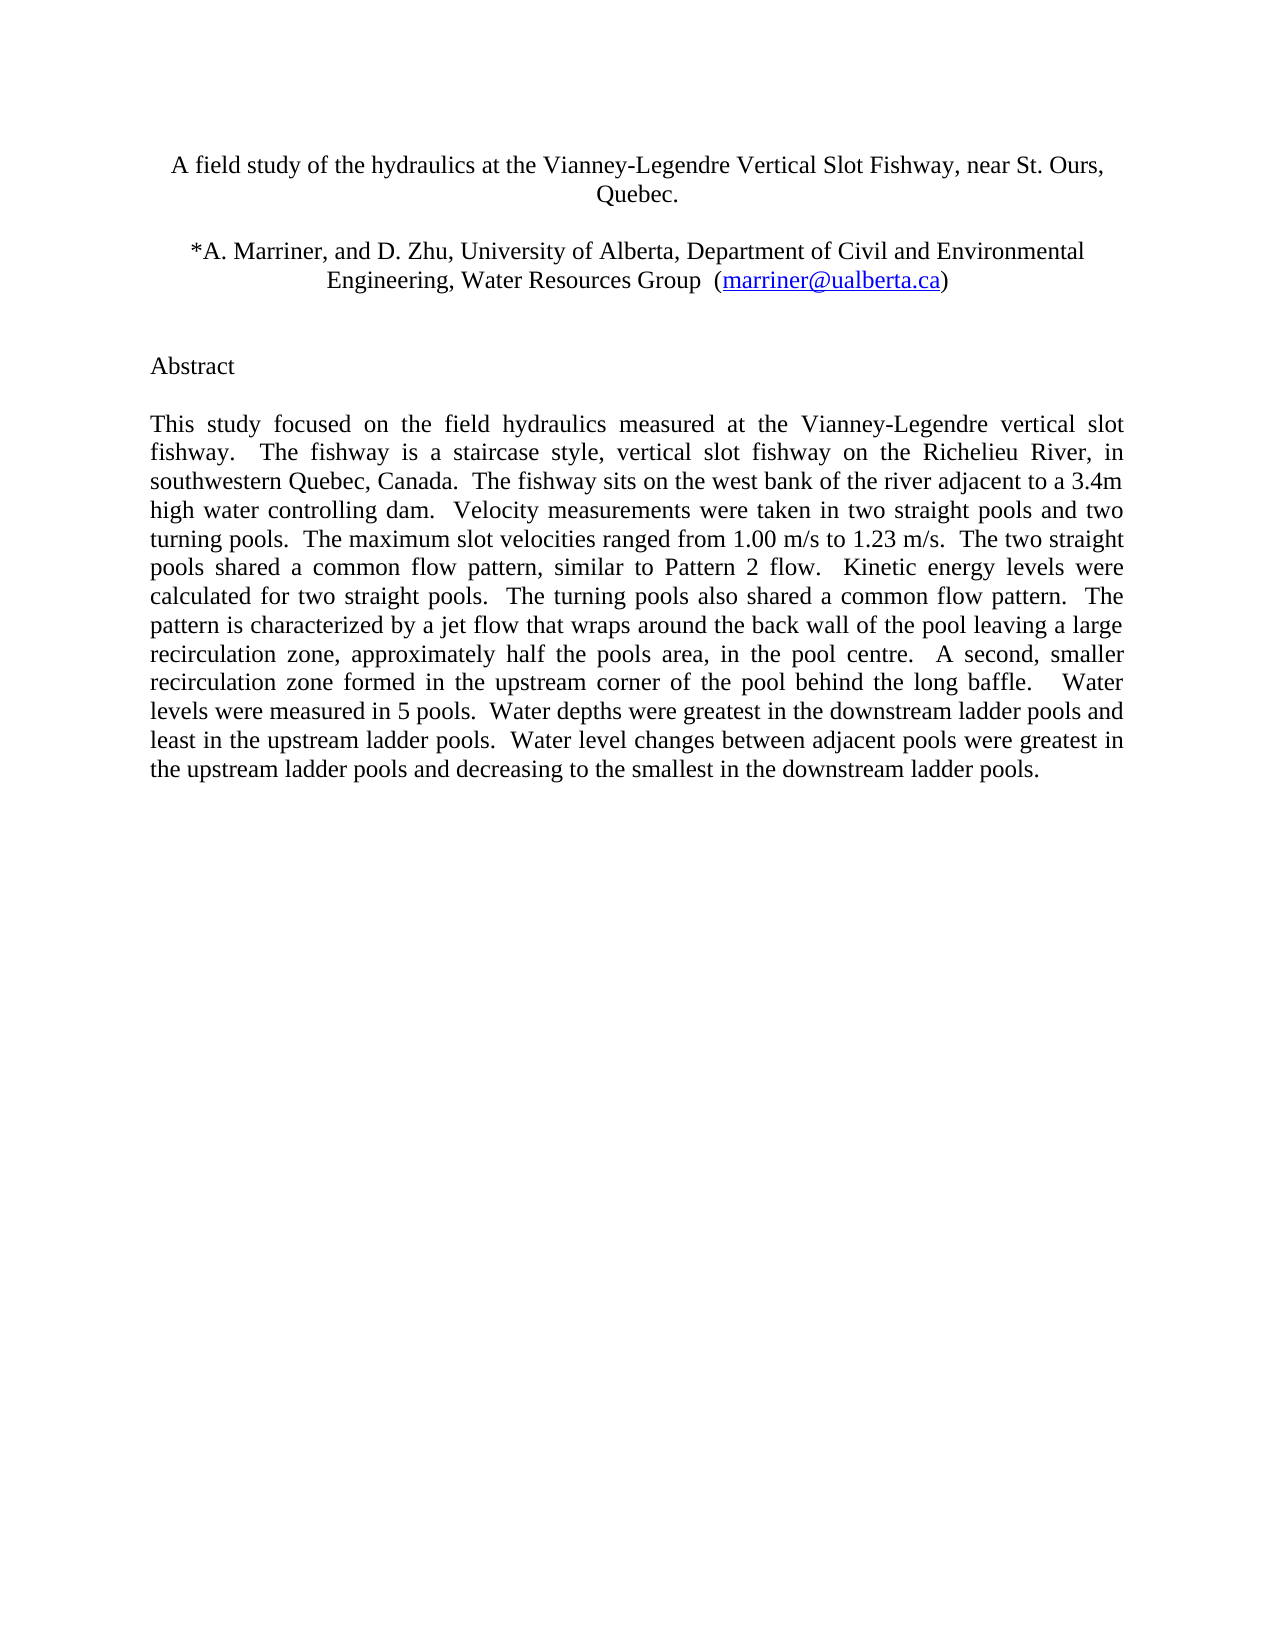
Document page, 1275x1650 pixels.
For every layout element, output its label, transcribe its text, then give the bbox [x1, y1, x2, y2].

text A field study of the hydraulics at the Vianney-Legendre Vertical Slot Fishway, near St. Ours, Quebec. [150, 150, 1125, 207]
text *A. Marriner, and D. Zhu, University of Alberta, Department of Civil and Environmental Engineering, Water Resources Group (marriner@ualberta.ca) [150, 236, 1125, 294]
text Abstract [150, 351, 1125, 380]
text This study focused on the field hydraulics measured at the Vianney-Legendre vertical slot fishway. The fishway is a staircase style, vertical slot fishway on the Richelieu River, in southwestern Quebec, Canada. The fishway sits on the west bank of the river adjacent to a 3.4m high water controlling dam. Velocity measurements were taken in two straight pools and two turning pools. The maximum slot velocities ranged from 1.00 m/s to 1.23 m/s. The two straight pools shared a common flow pattern, similar to Pattern 2 flow. Kinetic energy levels were calculated for two straight pools. The turning pools also shared a common flow pattern. The pattern is characterized by a jet flow that wraps around the back wall of the pool leaving a large recirculation zone, approximately half the pools area, in the pool centre. A second, smaller recirculation zone formed in the upstream corner of the pool behind the long baffle. Water levels were measured in 5 pools. Water depths were greatest in the downstream ladder pools and least in the upstream ladder pools. Water level changes between adjacent pools were greatest in the upstream ladder pools and decreasing to the smallest in the downstream ladder pools. [150, 409, 1125, 782]
